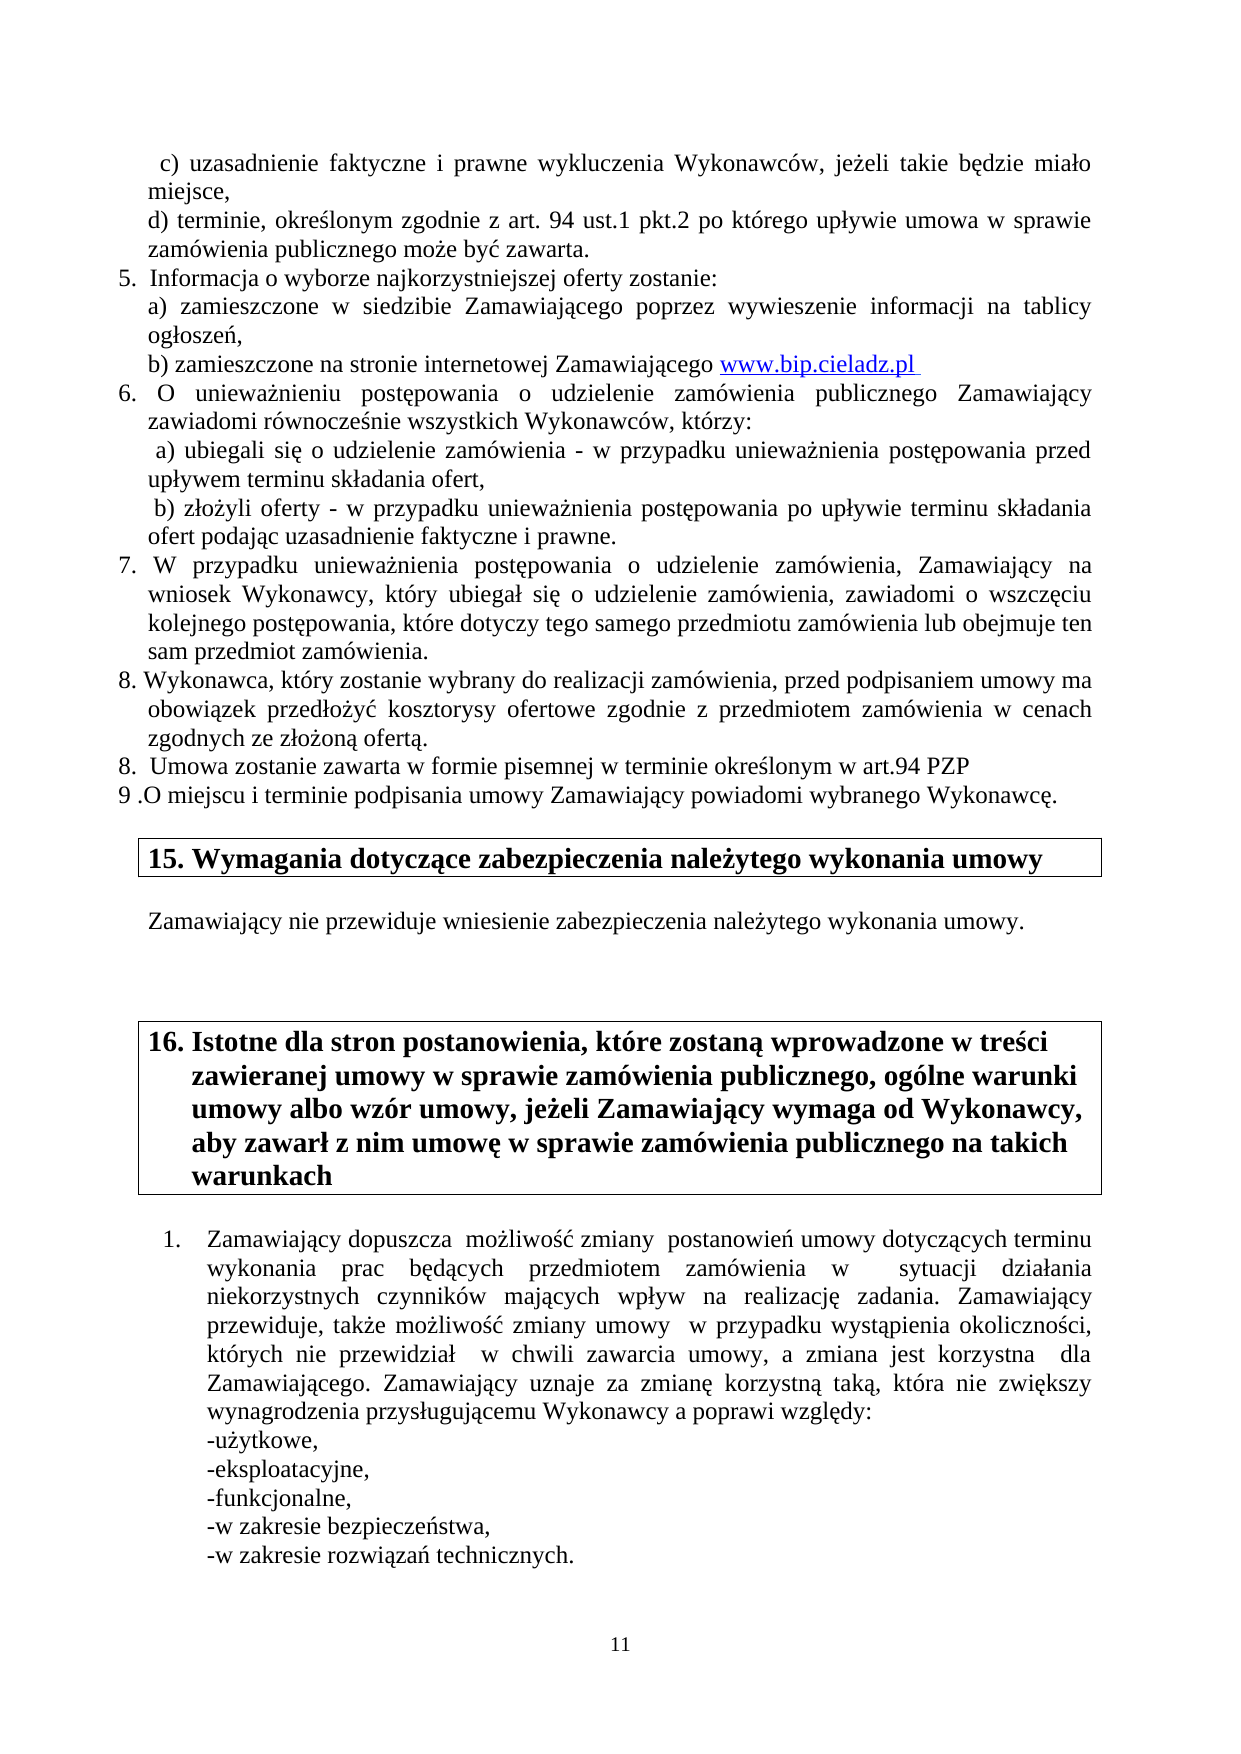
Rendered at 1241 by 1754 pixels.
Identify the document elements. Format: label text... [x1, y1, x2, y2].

text 8. Wykonawca, który zostanie wybrany do realizacji zamówienia, przed podpisaniem umowy ma obowiązek przedłożyć kosztorysy ofertowe zgodnie z przedmiotem zamówienia w cenach zgodnych ze złożoną ofertą. [118, 665, 1093, 751]
list -użytkowe, [207, 1425, 1093, 1454]
text b) złożyli oferty - w przypadku unieważnienia postępowania po upływie terminu składania ofert podając uzasadnienie faktyczne i prawne. [118, 493, 1093, 550]
text 15. Wymagania dotyczące zabezpieczenia należytego wykonania umowy [139, 839, 1101, 876]
list -w zakresie rozwiązań technicznych. [207, 1540, 1093, 1569]
text a) zamieszczone w siedzibie Zamawiającego poprzez wywieszenie informacji na tablicy ogłoszeń, [118, 291, 1093, 349]
text c) uzasadnienie faktyczne i prawne wykluczenia Wykonawców, jeżeli takie będzie miało miejsce, [118, 148, 1093, 205]
list Zamawiający dopuszcza możliwość zmiany postanowień umowy dotyczących terminu wykonania prac będących przedmiotem zamówienia w sytuacji działania niekorzystnych czynników mających wpływ na realizację zadania. Zamawiający przewiduje, także możliwość zmiany umowy w przypadku wystąpienia okoliczności, których nie przewidział w chwili zawarcia umowy, a zmiana jest korzystna dla Zamawiającego. Zamawiający uznaje za zmianę korzystną taką, która nie zwiększy wynagrodzenia przysługującemu Wykonawcy a poprawi względy: [162, 1224, 1093, 1425]
text aby zawarł z nim umowę w sprawie zamówienia publicznego na takich [148, 1125, 1093, 1155]
text a) ubiegali się o udzielenie zamówienia - w przypadku unieważnienia postępowania przed upływem terminu składania ofert, [118, 435, 1093, 493]
text 16. Istotne dla stron postanowienia, które zostaną wprowadzone w treści [139, 1022, 1101, 1058]
text 6. O unieważnieniu postępowania o udzielenie zamówienia publicznego Zamawiający zawiadomi równocześnie wszystkich Wykonawców, którzy: [118, 378, 1093, 435]
text d) terminie, określonym zgodnie z art. 94 ust.1 pkt.2 po którego upływie umowa w sprawie zamówienia publicznego może być zawarta. [118, 205, 1093, 263]
text 8. Umowa zostanie zawarta w formie pisemnej w terminie określonym w art.94 PZP [118, 751, 1093, 780]
list -funkcjonalne, [207, 1483, 1093, 1511]
text zawieranej umowy w sprawie zamówienia publicznego, ogólne warunki [148, 1058, 1093, 1091]
text b) zamieszczone na stronie internetowej Zamawiającego www.bip.cieladz.pl [118, 349, 1093, 378]
text 9 .O miejscu i terminie podpisania umowy Zamawiający powiadomi wybranego Wykonawcę. [118, 780, 1093, 809]
text warunkach [139, 1155, 1101, 1194]
list -eksploatacyjne, [207, 1454, 1093, 1483]
text umowy albo wzór umowy, jeżeli Zamawiający wymaga od Wykonawcy, [148, 1091, 1093, 1125]
text 7. W przypadku unieważnienia postępowania o udzielenie zamówienia, Zamawiający na wniosek Wykonawcy, który ubiegał się o udzielenie zamówienia, zawiadomi o wszczęciu kolejnego postępowania, które dotyczy tego samego przedmiotu zamówienia lub obejmuje ten sam przedmiot zamówienia. [118, 550, 1093, 665]
text 5. Informacja o wyborze najkorzystniejszej oferty zostanie: [118, 263, 1093, 291]
list -w zakresie bezpieczeństwa, [207, 1511, 1093, 1540]
text Zamawiający nie przewiduje wniesienie zabezpieczenia należytego wykonania umowy. [118, 906, 1093, 935]
